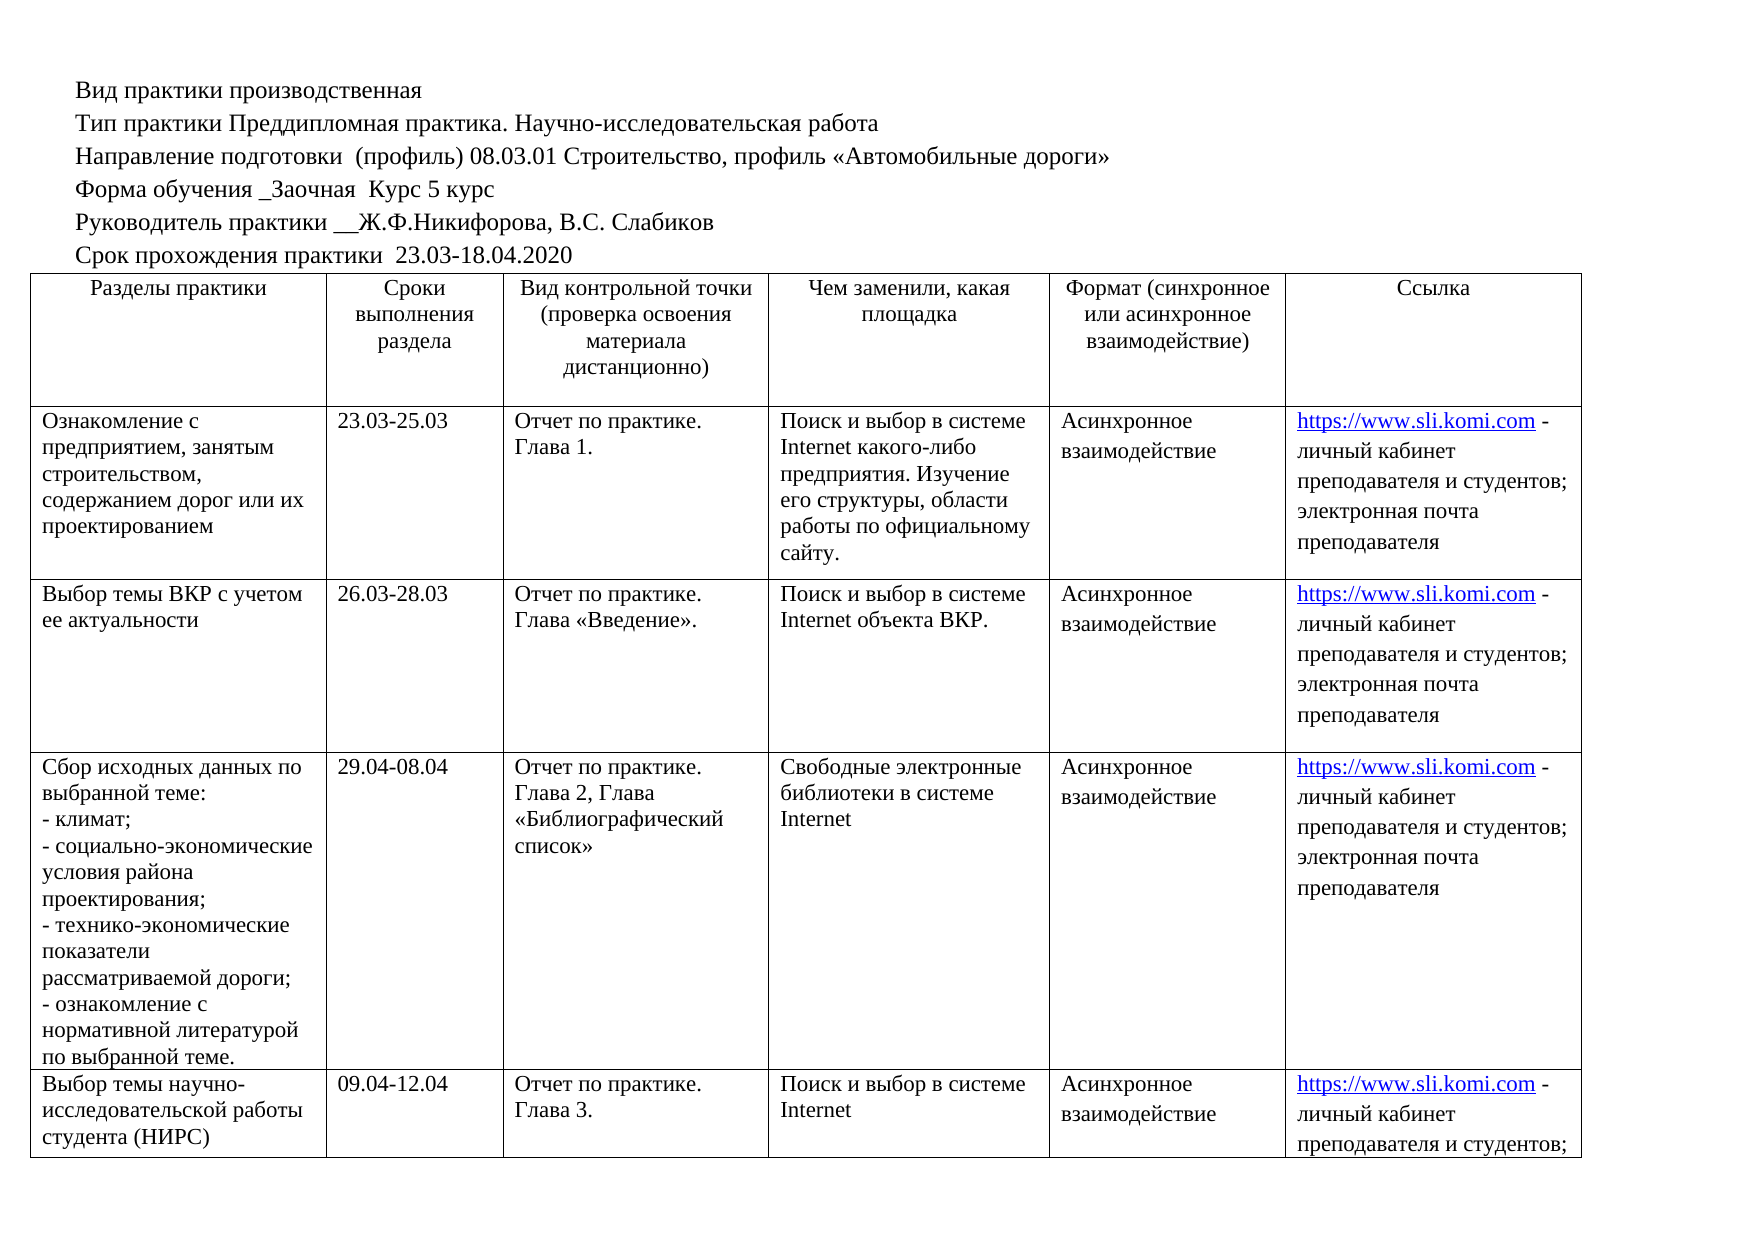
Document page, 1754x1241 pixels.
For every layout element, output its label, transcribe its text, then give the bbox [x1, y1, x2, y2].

table_header Сроки выполнения раздела [327, 274, 503, 406]
table_cell https://www.sli.komi.com - личный кабинет преподавателя и студентов; электронная почта преподавателя [1286, 407, 1581, 579]
table_cell Выбор темы ВКР с учетом ее актуальности [31, 580, 326, 752]
table_cell 09.04-12.04 [327, 1070, 503, 1157]
table_cell https://www.sli.komi.com - личный кабинет преподавателя и студентов; электронная почта преподавателя [1286, 753, 1581, 1069]
table_header Чем заменили, какая площадка [769, 274, 1049, 406]
text Форма обучения _Заочная Курс 5 курс [75, 174, 1679, 203]
table_header Разделы практики [31, 274, 326, 406]
table_cell Отчет по практике. Глава 2, Глава «Библиографический список» [504, 753, 768, 1069]
table_cell Отчет по практике. Глава «Введение». [504, 580, 768, 752]
table_cell 23.03-25.03 [327, 407, 503, 579]
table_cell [504, 1070, 768, 1157]
text Срок прохождения практики 23.03-18.04.2020 [75, 240, 1679, 269]
table_header Вид контрольной точки (проверка освоения материала дистанционно) [504, 274, 768, 406]
table_header Ссылка [1286, 274, 1581, 406]
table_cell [31, 1070, 326, 1157]
text Тип практики Преддипломная практика. Научно-исследовательская работа [75, 108, 1679, 137]
text Направление подготовки (профиль) 08.03.01 Строительство, профиль «Автомобильные дороги» [75, 141, 1679, 170]
table_cell https://www.sli.komi.com - личный кабинет преподавателя и студентов; электронная почта преподавателя [1286, 580, 1581, 752]
table_cell 29.04-08.04 [327, 753, 503, 1069]
table_cell Сбор исходных данных по выбранной теме: - климат; - социально-экономические условия района проектирования; - технико-экономические показатели рассматриваемой дороги; - ознакомление с нормативной литературой по выбранной теме. [31, 753, 326, 1069]
table_header Формат (синхронное или асинхронное взаимодействие) [1050, 274, 1285, 406]
table_cell 26.03-28.03 [327, 580, 503, 752]
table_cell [1286, 1070, 1581, 1157]
table_cell Свободные электронные библиотеки в системе Internet [769, 753, 1049, 1069]
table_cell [769, 1070, 1049, 1157]
table_cell Асинхронное взаимодействие [1050, 753, 1285, 1069]
table_cell Асинхронное взаимодействие [1050, 580, 1285, 752]
table_cell Поиск и выбор в системе Internet какого-либо предприятия. Изучение его структуры, области работы по официальному сайту. [769, 407, 1049, 579]
text Руководитель практики __Ж.Ф.Никифорова, В.С. Слабиков [75, 207, 1679, 236]
table_cell Поиск и выбор в системе Internet объекта ВКР. [769, 580, 1049, 752]
table_cell Ознакомление с предприятием, занятым строительством, содержанием дорог или их проектированием [31, 407, 326, 579]
table_cell Асинхронное взаимодействие [1050, 407, 1285, 579]
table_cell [1050, 1070, 1285, 1157]
table_cell Отчет по практике. Глава 1. [504, 407, 768, 579]
text Вид практики производственная [75, 75, 1679, 104]
